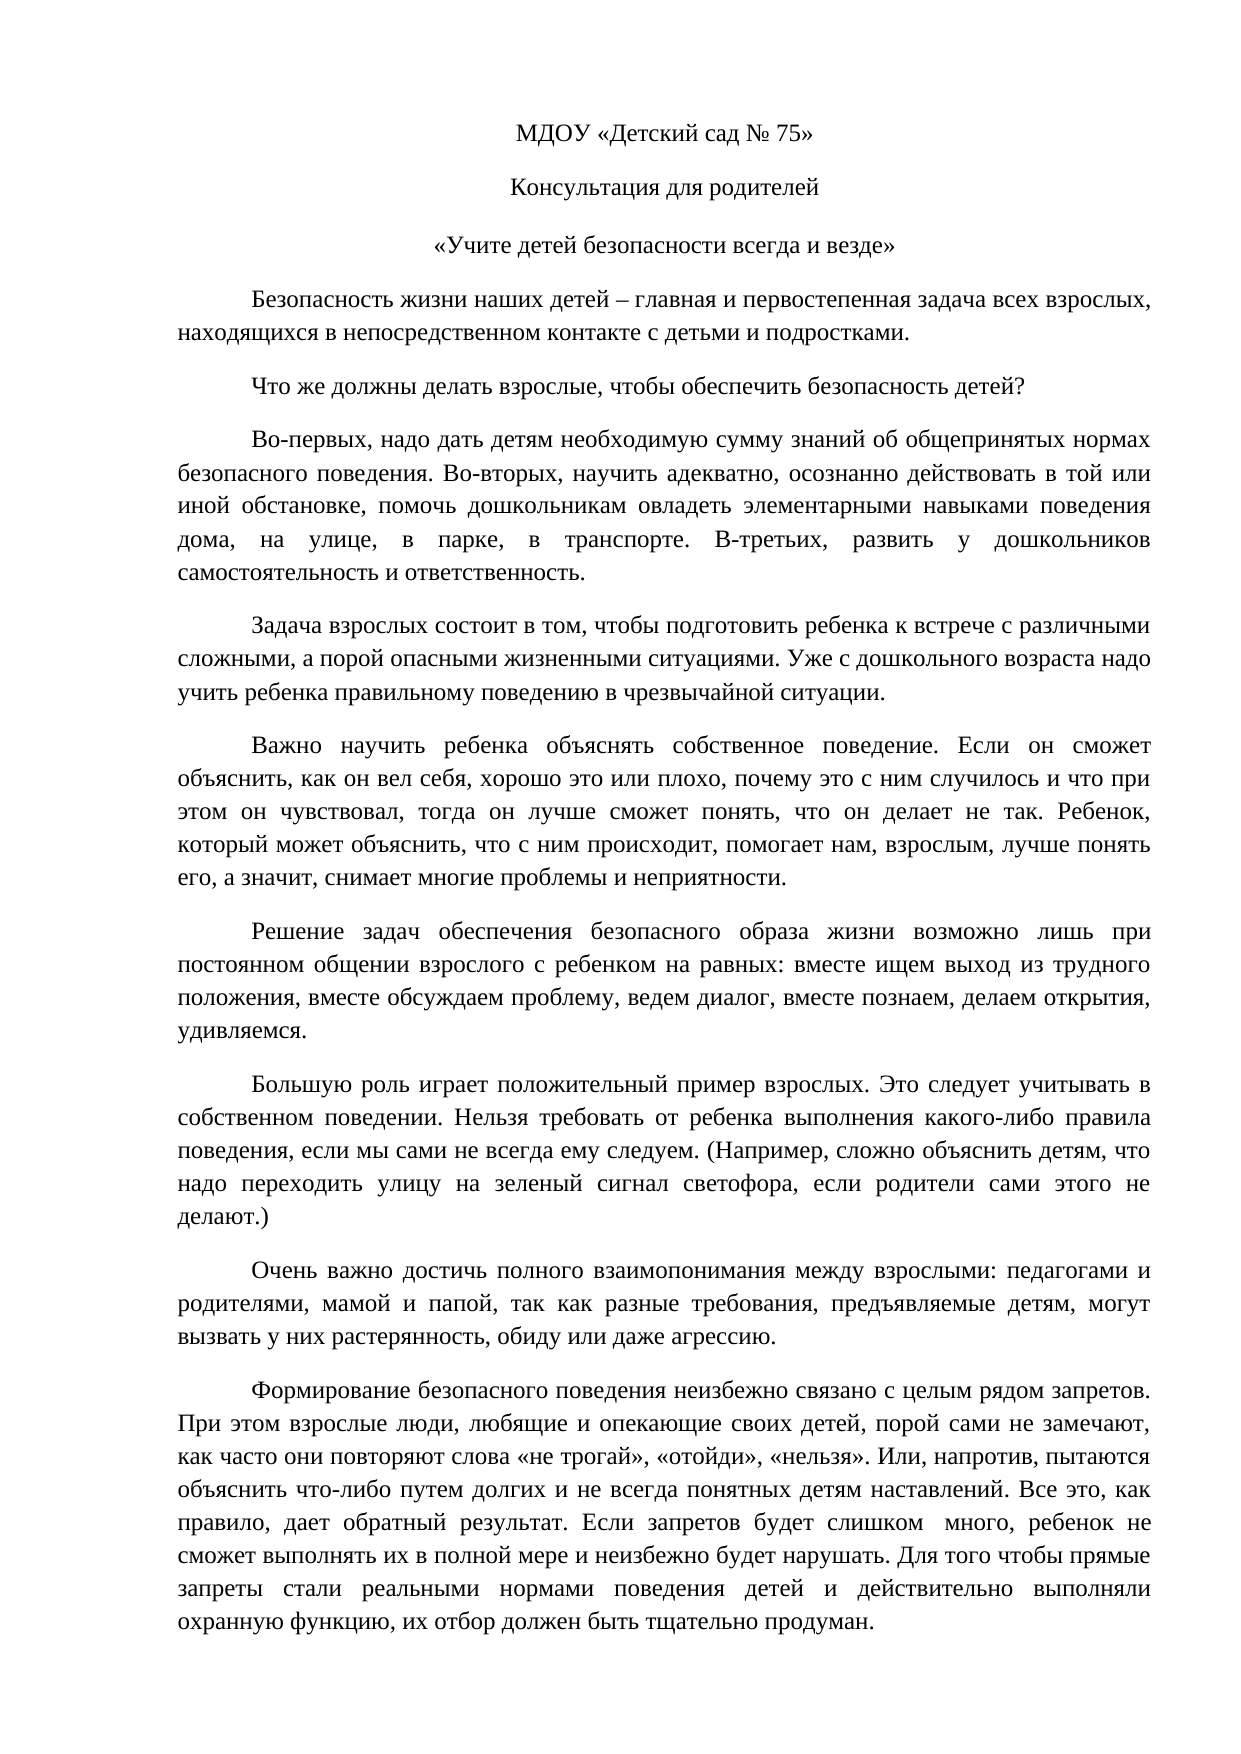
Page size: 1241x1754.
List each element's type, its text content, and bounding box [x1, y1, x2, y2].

text Большую роль играет положительный пример взрослых. Это следует учитывать в собственном поведении. Нельзя требовать от ребенка выполнения какого-либо правила поведения, если мы сами не всегда ему следуем. (Например, сложно объяснить детям, что надо переходить улицу на зеленый сигнал светофора, если родители сами этого не делают.) [177, 1069, 1152, 1230]
text Важно научить ребенка объяснять собственное поведение. Если он сможет объяснить, как он вел себя, хорошо это или плохо, почему это с ним случилось и что при этом он чувствовал, тогда он лучше сможет понять, что он делает не так. Ребенок, который может объяснить, что с ним происходит, помогает нам, взрослым, лучше понять его, а значит, снимает многие проблемы и неприятности. [177, 730, 1152, 891]
text Консультация для родителей [177, 172, 1152, 201]
text Что же должны делать взрослые, чтобы обеспечить безопасность детей? [177, 371, 1152, 399]
text «Учите детей безопасности всегда и везде» [177, 230, 1152, 259]
text Формирование безопасного поведения неизбежно связано с целым рядом запретов. При этом взрослые люди, любящие и опекающие своих детей, порой сами не замечают, как часто они повторяют слова «не трогай», «отойди», «нельзя». Или, напротив, пытаются объяснить что-либо путем долгих и не всегда понятных детям наставлений. Все это, как правило, дает обратный результат. Если запретов будет слишком много, ребенок не сможет выполнять их в полной мере и неизбежно будет нарушать. Для того чтобы прямые запреты стали реальными нормами поведения детей и действительно выполняли охранную функцию, их отбор должен быть тщательно продуман. [177, 1375, 1152, 1635]
text Очень важно достичь полного взаимопонимания между взрослыми: педагогами и родителями, мамой и папой, так как разные требования, предъявляемые детям, могут вызвать у них растерянность, обиду или даже агрессию. [177, 1255, 1152, 1350]
text Во-первых, надо дать детям необходимую сумму знаний об общепринятых нормах безопасного поведения. Во-вторых, научить адекватно, осознанно действовать в той или иной обстановке, помочь дошкольникам овладеть элементарными навыками поведения дома, на улице, в парке, в транспорте. В-третьих, развить у дошкольников самостоятельность и ответственность. [177, 424, 1152, 585]
text Задача взрослых состоит в том, чтобы подготовить ребенка к встрече с различными сложными, а порой опасными жизненными ситуациями. Уже с дошкольного возраста надо учить ребенка правильному поведению в чрезвычайной ситуации. [177, 611, 1152, 705]
text МДОУ «Детский сад № 75» [177, 118, 1152, 147]
text Безопасность жизни наших детей – главная и первостепенная задача всех взрослых, находящихся в непосредственном контакте с детьми и подростками. [177, 284, 1152, 346]
text Решение задач обеспечения безопасного образа жизни возможно лишь при постоянном общении взрослого с ребенком на равных: вместе ищем выход из трудного положения, вместе обсуждаем проблему, ведем диалог, вместе познаем, делаем открытия, удивляемся. [177, 916, 1152, 1044]
